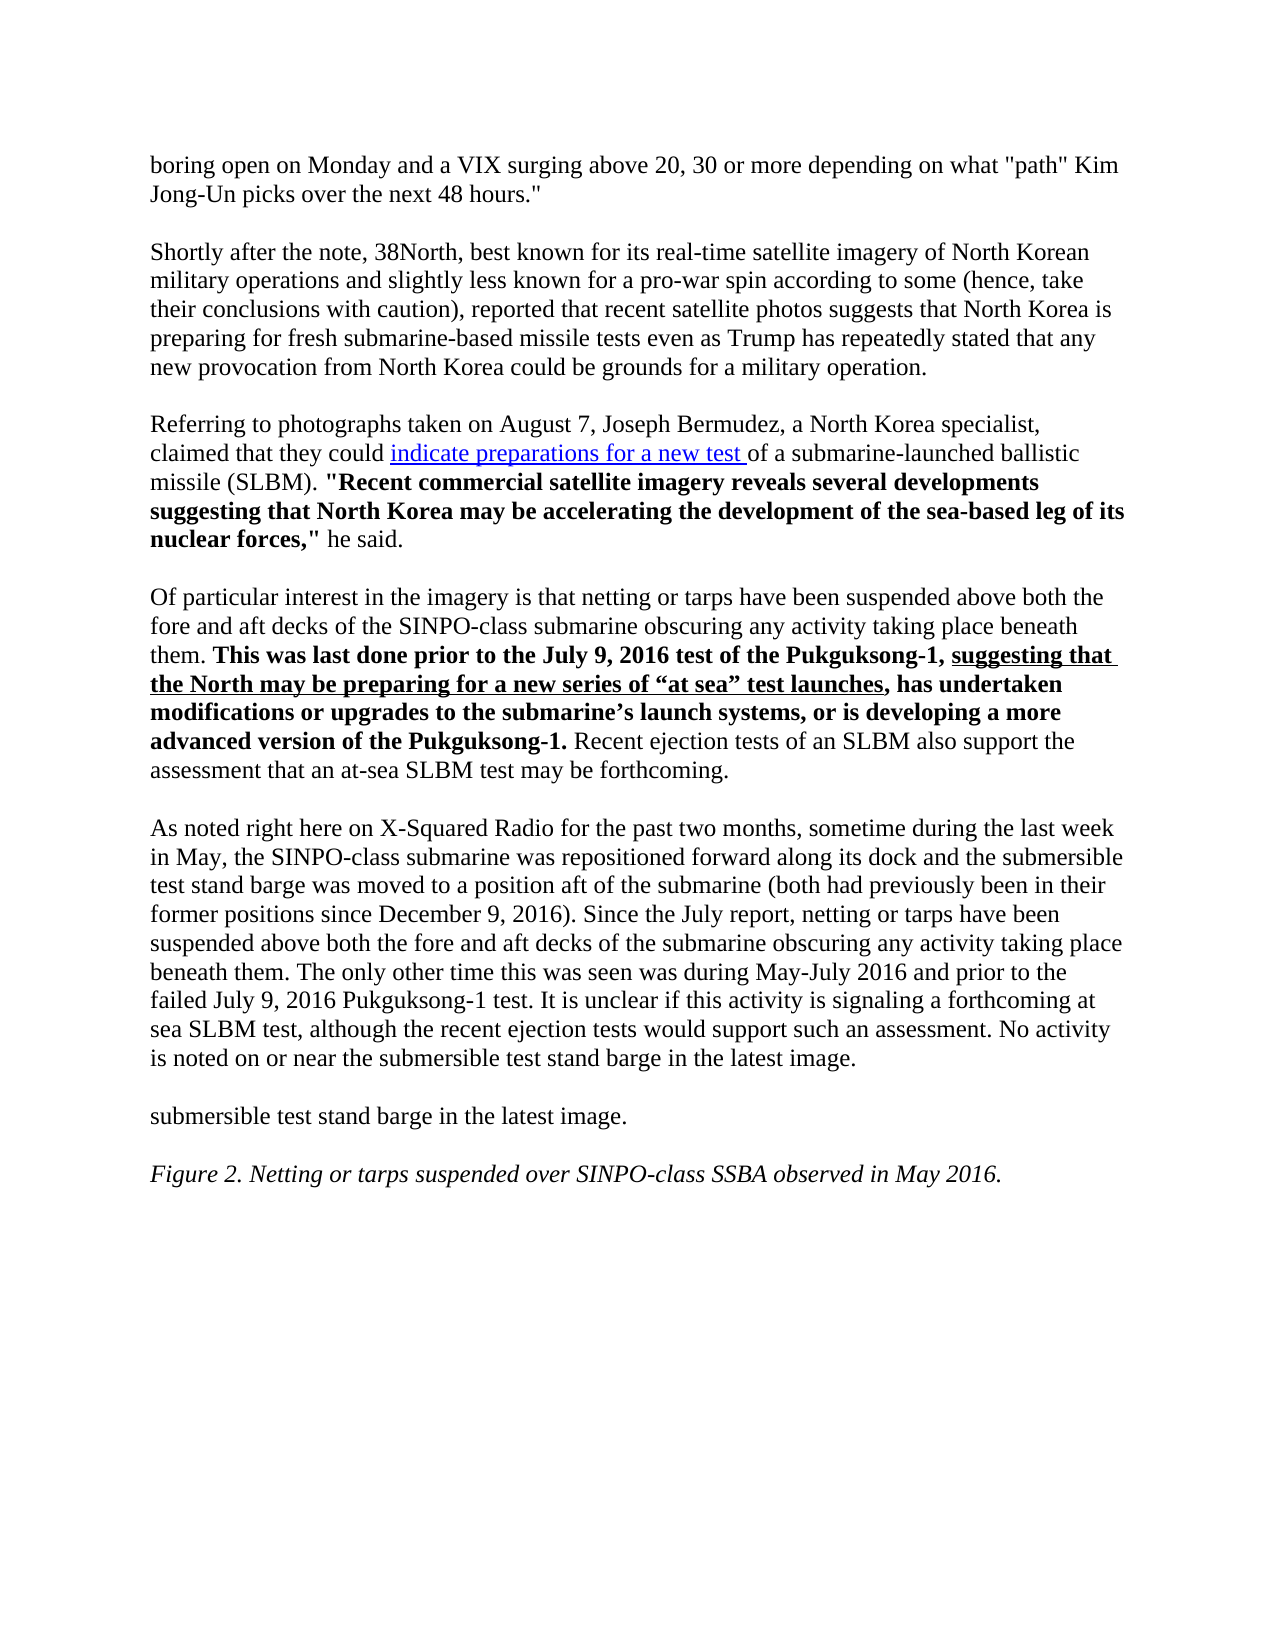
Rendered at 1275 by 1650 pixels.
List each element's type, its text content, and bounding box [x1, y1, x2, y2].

text As noted right here on X-Squared Radio for the past two months, sometime during the last week in May, the SINPO-class submarine was repositioned forward along its dock and the submersible test stand barge was moved to a position aft of the submarine (both had previously been in their former positions since December 9, 2016). Since the July report, netting or tarps have been suspended above both the fore and aft decks of the submarine obscuring any activity taking place beneath them. The only other time this was seen was during May-July 2016 and prior to the failed July 9, 2016 Pukguksong-1 test. It is unclear if this activity is signaling a forthcoming at sea SLBM test, although the recent ejection tests would support such an assessment. No activity is noted on or near the submersible test stand barge in the latest image. [150, 813, 1125, 1072]
text Of particular interest in the imagery is that netting or tarps have been suspended above both the fore and aft decks of the SINPO-class submarine obscuring any activity taking place beneath them. This was last done prior to the July 9, 2016 test of the Pukguksong-1, suggesting that the North may be preparing for a new series of “at sea” test launches, has undertaken modifications or upgrades to the submarine’s launch systems, or is developing a more advanced version of the Pukguksong-1. Recent ejection tests of an SLBM also support the assessment that an at-sea SLBM test may be forthcoming. [150, 582, 1125, 784]
text submersible test stand barge in the latest image. [150, 1101, 1125, 1129]
text Figure 2. Netting or tarps suspended over SINPO-class SSBA observed in May 2016. [150, 1159, 1125, 1187]
text Referring to photographs taken on August 7, Joseph Bermudez, a North Korea specialist, claimed that they could indicate preparations for a new test of a submarine-launched ballistic missile (SLBM). "Recent commercial satellite imagery reveals several developments suggesting that North Korea may be accelerating the development of the sea-based leg of its nuclear forces," he said. [150, 409, 1125, 553]
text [150, 150, 1125, 207]
text Shortly after the note, 38North, best known for its real-time satellite imagery of North Korean military operations and slightly less known for a pro-war spin according to some (hence, take their conclusions with caution), reported that recent satellite photos suggests that North Korea is preparing for fresh submarine-based missile tests even as Trump has repeatedly stated that any new provocation from North Korea could be grounds for a military operation. [150, 237, 1125, 380]
